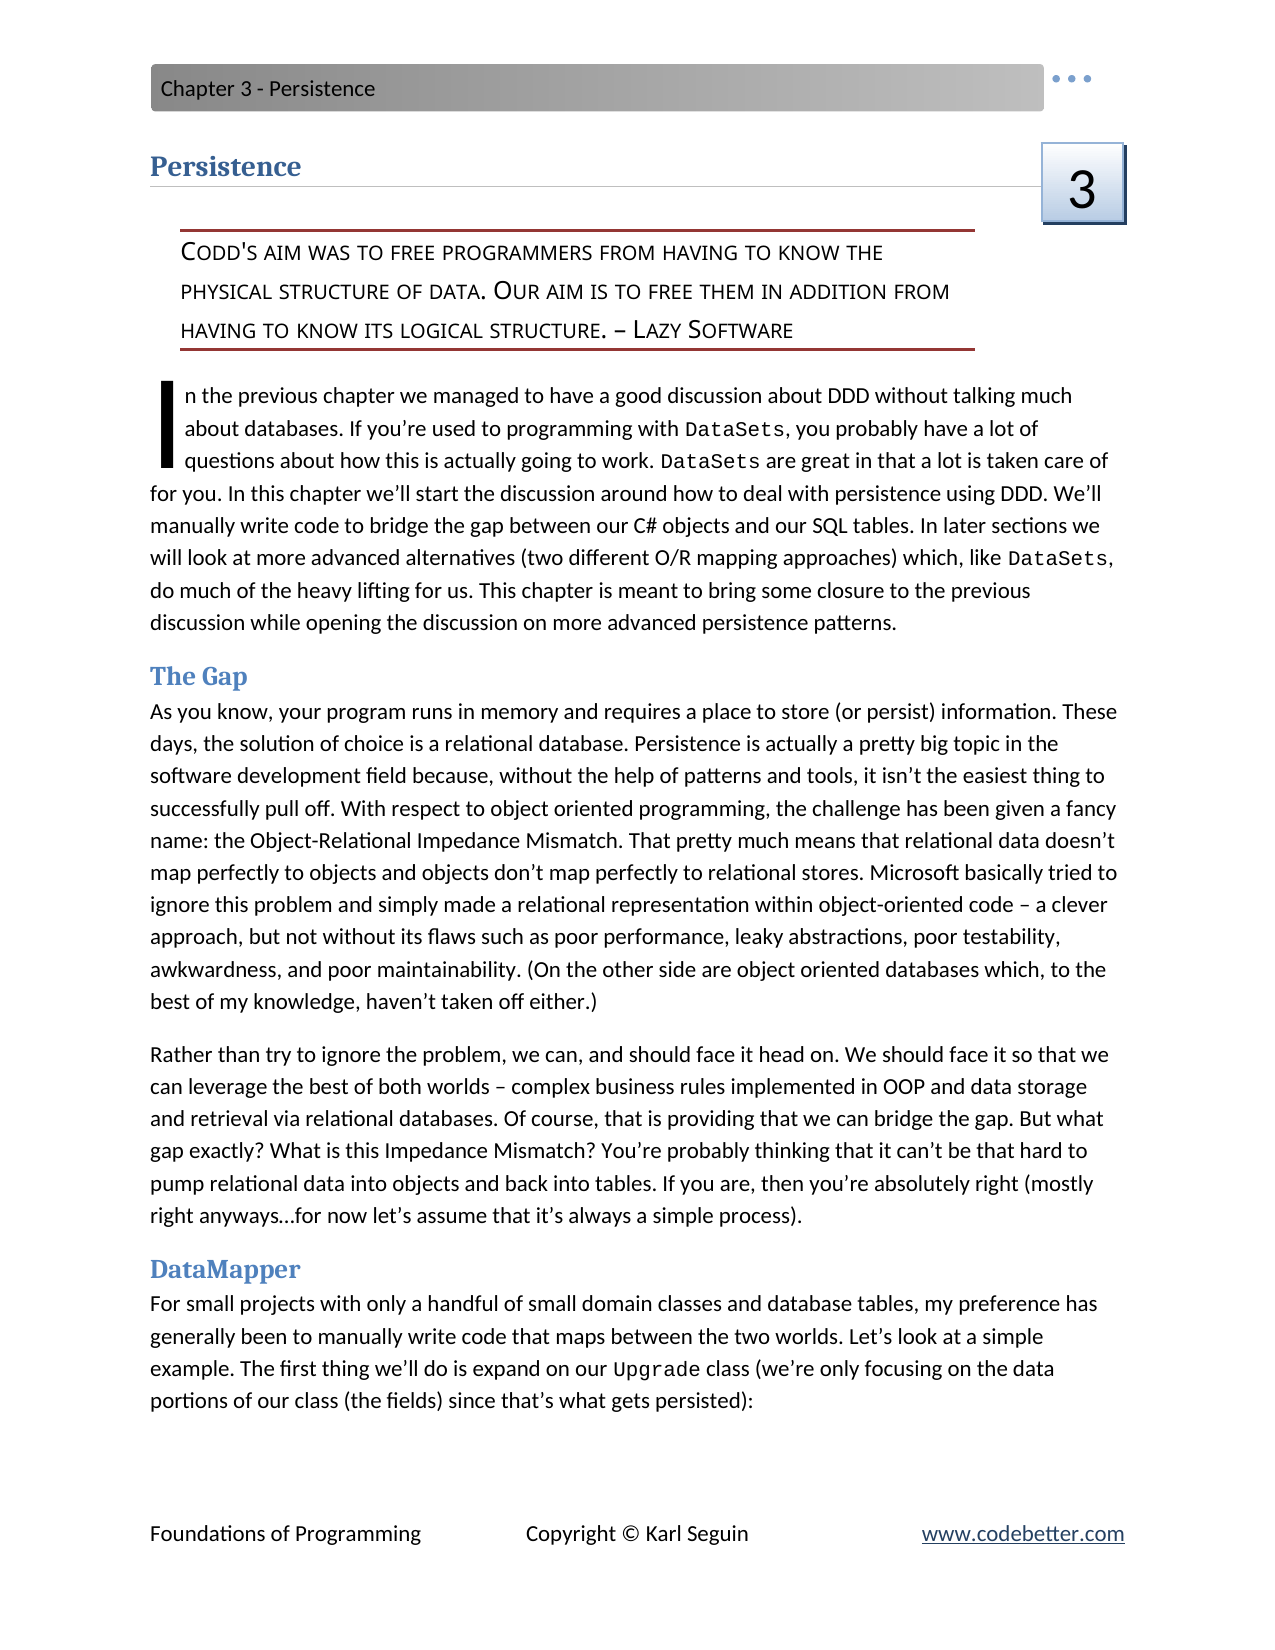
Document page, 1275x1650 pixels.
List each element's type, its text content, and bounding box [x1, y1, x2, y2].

subtitle The Gap [150, 661, 1125, 693]
subtitle DataMapper [150, 1254, 1125, 1285]
text For small projects with only a handful of small domain classes and database tables, my preference has generally been to manually write code that maps between the two worlds. Let’s look at a simple example. The first thing we’ll do is expand on our Upgrade class (we’re only focusing on the data portions of our class (the fields) since that’s what gets persisted): [150, 1289, 1125, 1415]
text Codd's aim was to free programmers from having to know the physical structure of data. Our aim is to free them in addition from having to know its logical structure. – Lazy Software [180, 232, 975, 348]
text As you know, your program runs in memory and requires a place to store (or persist) information. These days, the solution of choice is a relational database. Persistence is actually a pretty big topic in the software development field because, without the help of patterns and tools, it isn’t the easiest thing to successfully pull off. With respect to object oriented programming, the challenge has been given a fancy name: the Object-Relational Impedance Mismatch. That pretty much means that relational data doesn’t map perfectly to objects and objects don’t map perfectly to relational stores. Microsoft basically tried to ignore this problem and simply made a relational representation within object-oriented code – a clever approach, but not without its flaws such as poor performance, leaky abstractions, poor testability, awkwardness, and poor maintainability. (On the other side are object oriented databases which, to the best of my knowledge, haven’t taken off either.) [150, 697, 1125, 1015]
subtitle Persistence [150, 150, 1041, 186]
text Rather than try to ignore the problem, we can, and should face it head on. We should face it so that we can leverage the best of both worlds – complex business rules implemented in OOP and data storage and retrieval via relational databases. Of course, that is providing that we can bridge the gap. But what gap exactly? What is this Impedance Mismatch? You’re probably thinking that it can’t be that hard to pump relational data into objects and back into tables. If you are, then you’re absolutely right (mostly right anyways…for now let’s assume that it’s always a simple process). [150, 1040, 1125, 1229]
text n the previous chapter we managed to have a good discussion about DDD without talking much about databases. If you’re used to programming with DataSets, you probably have a lot of questions about how this is actually going to work. DataSets are great in that a lot is taken care of for you. In this chapter we’ll start the discussion around how to deal with persistence using DDD. We’ll manually write code to bridge the gap between our C# objects and our SQL tables. In later sections we will look at more advanced alternatives (two different O/R mapping approaches) which, like DataSets, do much of the heavy lifting for us. This chapter is meant to bring some closure to the previous discussion while opening the discussion on more advanced persistence patterns. [150, 382, 1125, 636]
